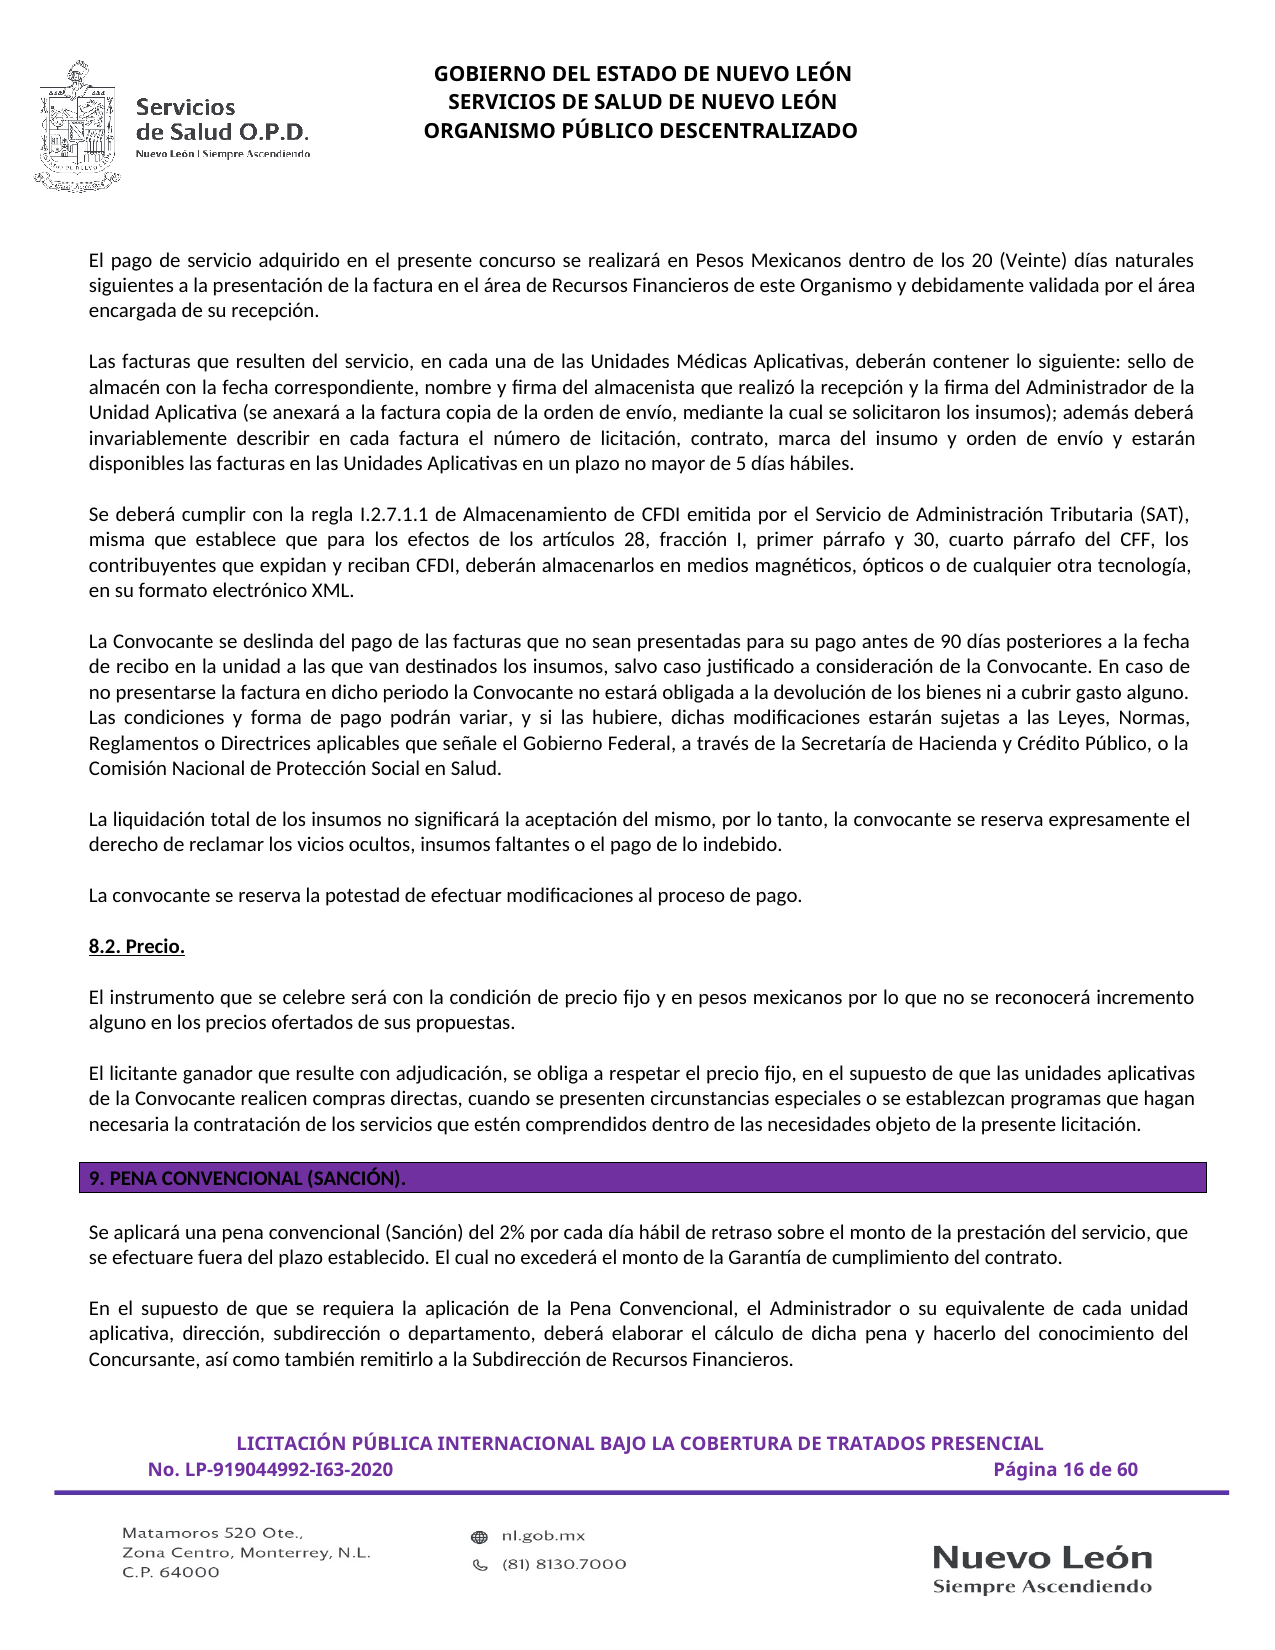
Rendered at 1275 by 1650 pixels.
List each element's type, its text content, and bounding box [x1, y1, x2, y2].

text 8.2. Precio. [89, 933, 1197, 958]
text La convocante se reserva la potestad de efectuar modificaciones al proceso de pago. [89, 882, 1197, 908]
text El instrumento que se celebre será con la condición de precio fijo y en pesos mexicanos por lo que no se reconocerá incremento alguno en los precios ofertados de sus propuestas. [89, 984, 1197, 1035]
text La liquidación total de los insumos no significará la aceptación del mismo, por lo tanto, la convocante se reserva expresamente el derecho de reclamar los vicios ocultos, insumos faltantes o el pago de lo indebido. [89, 806, 1192, 857]
text El licitante ganador que resulte con adjudicación, se obliga a respetar el precio fijo, en el supuesto de que las unidades aplicativas de la Convocante realicen compras directas, cuando se presenten circunstancias especiales o se establezcan programas que hagan necesaria la contratación de los servicios que estén comprendidos dentro de las necesidades objeto de la presente licitación. [89, 1060, 1197, 1136]
picture [49, 1486, 1230, 1603]
text 9. PENA CONVENCIONAL (SANCIÓN). [80, 1163, 1206, 1192]
text Se deberá cumplir con la regla I.2.7.1.1 de Almacenamiento de CFDI emitida por el Servicio de Administración Tributaria (SAT), misma que establece que para los efectos de los artículos 28, fracción I, primer párrafo y 30, cuarto párrafo del CFF, los contribuyentes que expidan y reciban CFDI, deberán almacenarlos en medios magnéticos, ópticos o de cualquier otra tecnología, en su formato electrónico XML. [89, 501, 1192, 603]
text Las facturas que resulten del servicio, en cada una de las Unidades Médicas Aplicativas, deberán contener lo siguiente: sello de almacén con la fecha correspondiente, nombre y firma del almacenista que realizó la recepción y la firma del Administrador de la Unidad Aplicativa (se anexará a la factura copia de la orden de envío, mediante la cual se solicitaron los insumos); además deberá invariablemente describir en cada factura el número de licitación, contrato, marca del insumo y orden de envío y estarán disponibles las facturas en las Unidades Aplicativas en un plazo no mayor de 5 días hábiles. [89, 348, 1197, 476]
text En el supuesto de que se requiera la aplicación de la Pena Convencional, el Administrador o su equivalente de cada unidad aplicativa, dirección, subdirección o departamento, deberá elaborar el cálculo de dicha pena y hacerlo del conocimiento del Concursante, así como también remitirlo a la Subdirección de Recursos Financieros. [89, 1295, 1192, 1371]
text Se aplicará una pena convencional (Sanción) del 2% por cada día hábil de retraso sobre el monto de la prestación del servicio, que se efectuare fuera del plazo establecido. El cual no excederá el monto de de cumplimiento del contrato. [89, 1219, 1192, 1270]
text La Convocante se deslinda del pago de las facturas que no sean presentadas para su pago antes de 90 días posteriores a la fecha de recibo en la unidad a las que van destinados los insumos, salvo caso justificado a consideración de la Convocante. En caso de no presentarse la factura en dicho periodo la Convocante no estará obligada a la devolución de los bienes ni a cubrir gasto alguno. Las condiciones y forma de pago podrán variar, y si las hubiere, dichas modificaciones estarán sujetas a las Leyes, Normas, Reglamentos o Directrices aplicables que señale el Gobierno Federal, a través de la Secretaría de Hacienda y Crédito Público, o la Comisión Nacional de Protección Social en Salud. [89, 628, 1192, 781]
picture [0, 3, 344, 249]
text El pago de servicio adquirido en el presente concurso se realizará en Pesos Mexicanos dentro de los 20 (Veinte) días naturales siguientes a la presentación de la factura en el área de Recursos Financieros de este Organismo y debidamente validada por el área encargada de su recepción. [89, 247, 1197, 323]
